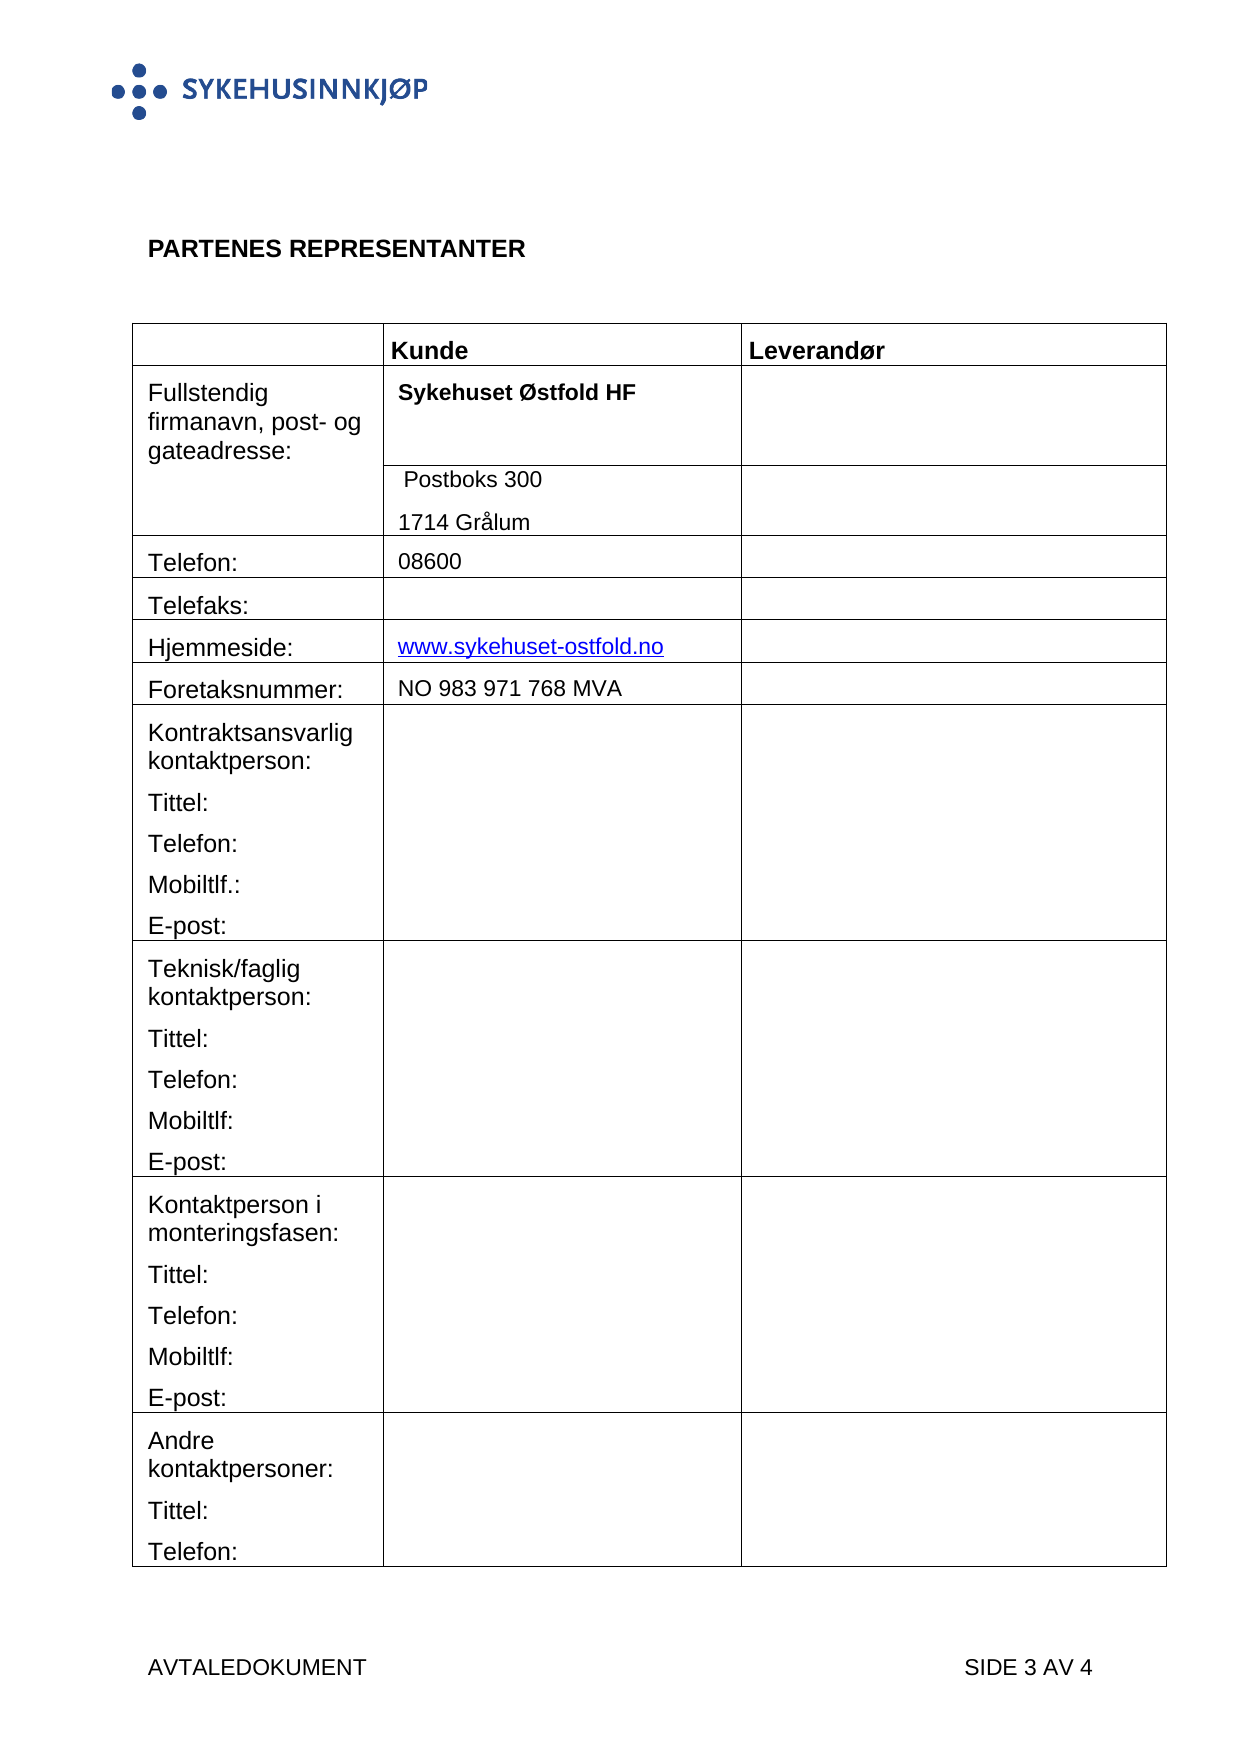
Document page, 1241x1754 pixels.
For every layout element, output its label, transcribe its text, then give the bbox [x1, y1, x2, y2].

table_cell [742, 578, 1166, 619]
table_cell Kontaktperson i monteringsfasen: Tittel: Telefon: Mobiltlf: E-post: [133, 1177, 383, 1412]
table_header Leverandør [742, 324, 1166, 365]
table_cell [742, 705, 1166, 940]
table_cell Postboks 300 1714 Grålum [384, 466, 741, 535]
table_cell [742, 466, 1166, 535]
table_cell NO 983 971 768 MVA [384, 663, 741, 704]
table_cell [742, 1413, 1166, 1566]
table_cell [384, 578, 741, 619]
table_cell www.sykehuset-ostfold.no [384, 620, 741, 662]
table_cell Foretaksnummer: [133, 663, 383, 704]
table_cell Kontraktsansvarlig kontaktperson: Tittel: Telefon: Mobiltlf.: E-post: [133, 705, 383, 940]
table_cell [384, 1413, 741, 1566]
table_cell [742, 1177, 1166, 1412]
table_cell [742, 941, 1166, 1176]
table_cell Fullstendig firmanavn, post- og gateadresse: [133, 366, 383, 465]
table_cell [133, 465, 383, 535]
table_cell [133, 1413, 383, 1566]
table_cell Hjemmeside: [133, 620, 383, 662]
table_cell [742, 620, 1166, 662]
table_cell [742, 663, 1166, 704]
table_cell 08600 [384, 536, 741, 577]
text PARTENES REPRESENTANTER [148, 234, 1092, 263]
table_cell [384, 941, 741, 1176]
table_cell [742, 366, 1166, 465]
table_cell [384, 705, 741, 940]
table_cell Telefaks: [133, 578, 383, 619]
table_cell [384, 1177, 741, 1412]
table_header [133, 324, 383, 365]
table_header Kunde [384, 324, 741, 365]
picture [111, 63, 428, 120]
table_cell Teknisk/faglig kontaktperson: Tittel: Telefon: Mobiltlf: E-post: [133, 941, 383, 1176]
table_cell Sykehuset Østfold HF [384, 366, 741, 465]
table_cell [742, 536, 1166, 577]
table_cell Telefon: [133, 536, 383, 577]
